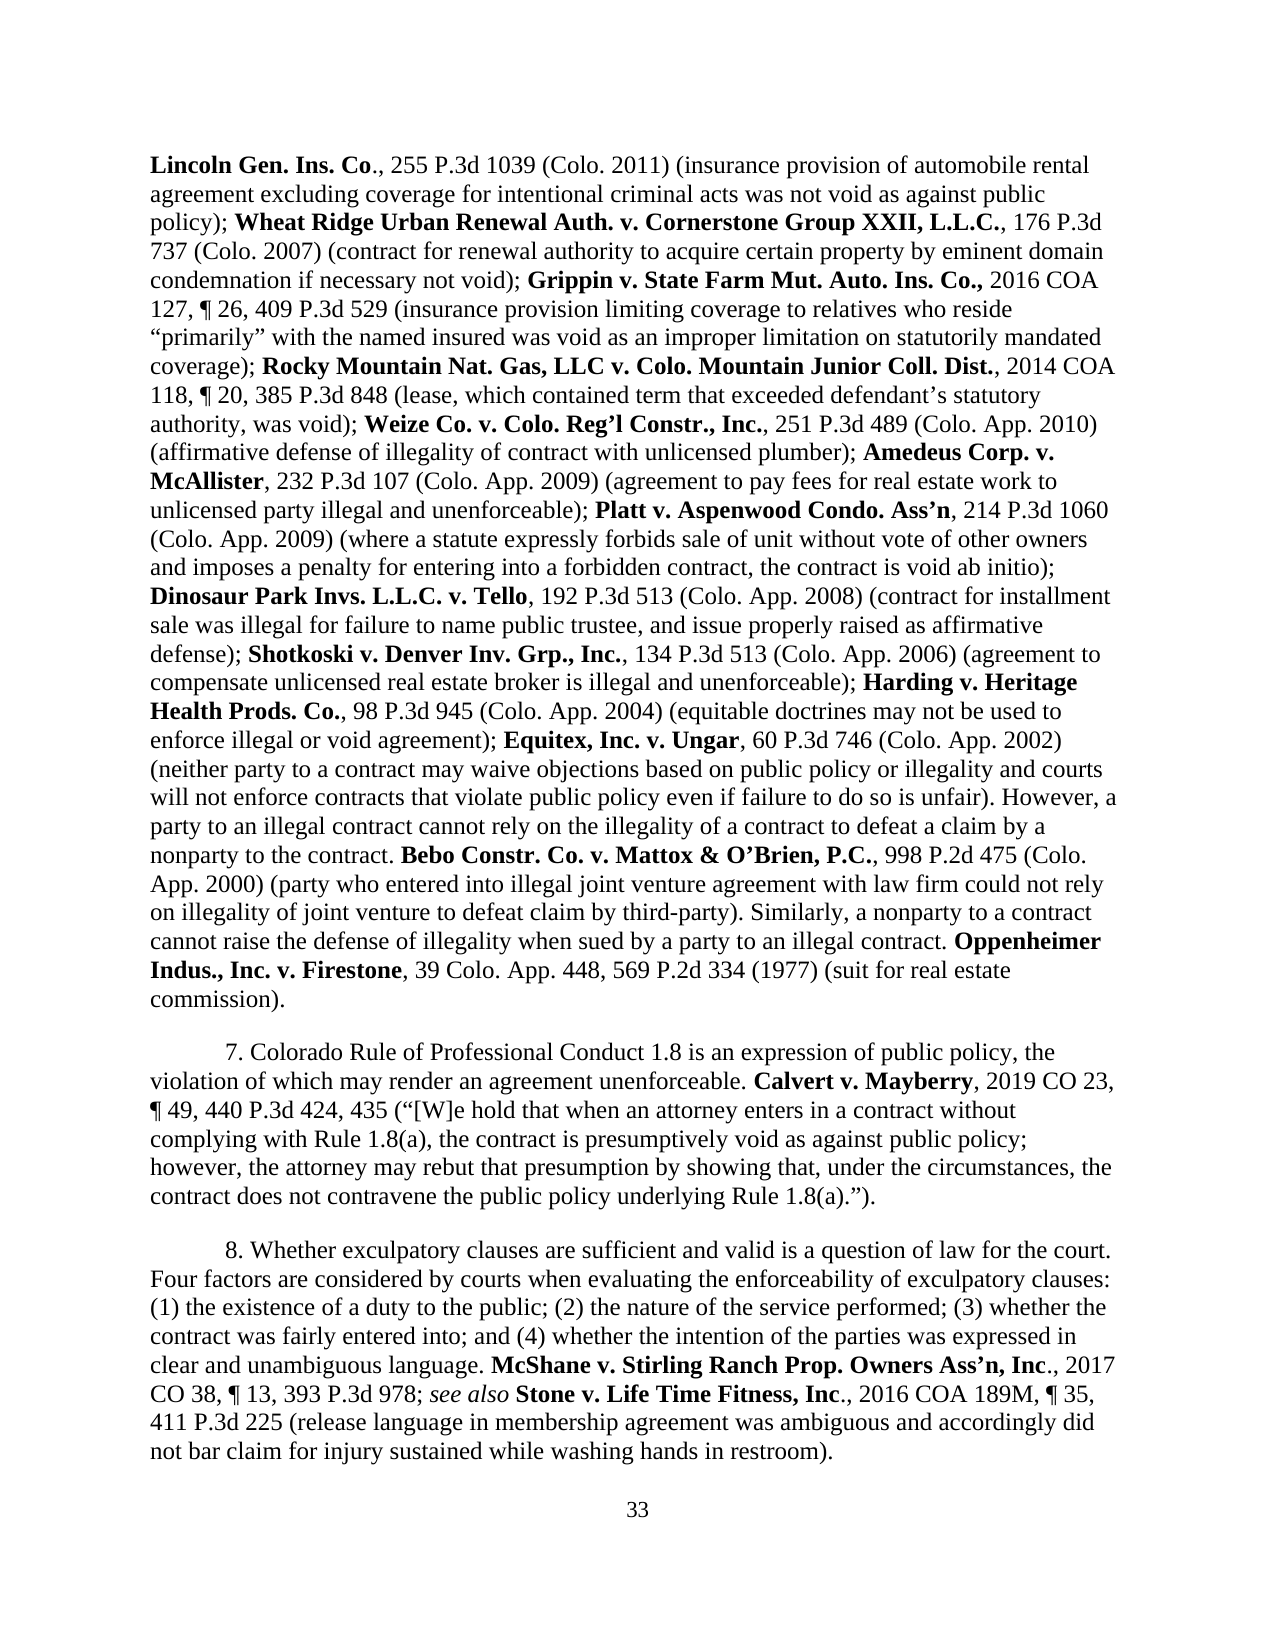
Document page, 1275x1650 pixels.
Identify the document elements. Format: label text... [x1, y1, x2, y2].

text 8. Whether exculpatory clauses are sufficient and valid is a question of law for the court. Four factors are considered by courts when evaluating the enforceability of exculpatory clauses: (1) the existence of a duty to the public; (2) the nature of the service performed; (3) whether the contract was fairly entered into; and (4) whether the intention of the parties was expressed in clear and unambiguous language. McShane v. Stirling Ranch Prop. Owners Ass’n, Inc., 2017 CO 38, ¶ 13, 393 P.3d 978; see also Stone v. Life Time Fitness, Inc., 2016 COA 189M, ¶ 35, 411 P.3d 225 (release language in membership agreement was ambiguous and accordingly did not bar claim for injury sustained while washing hands in restroom). [150, 1235, 1125, 1465]
text 7. Colorado Rule of Professional Conduct 1.8 is an expression of public policy, the violation of which may render an agreement unenforceable. Calvert v. Mayberry, 2019 CO 23, ¶ 49, 440 P.3d 424, 435 (“[W]e hold that when an attorney enters in a contract without complying with Rule 1.8(a), the contract is presumptively void as against public policy; however, the attorney may rebut that presumption by showing that, under the circumstances, the contract does not contravene the public policy underlying Rule 1.8(a).”). [150, 1037, 1125, 1210]
